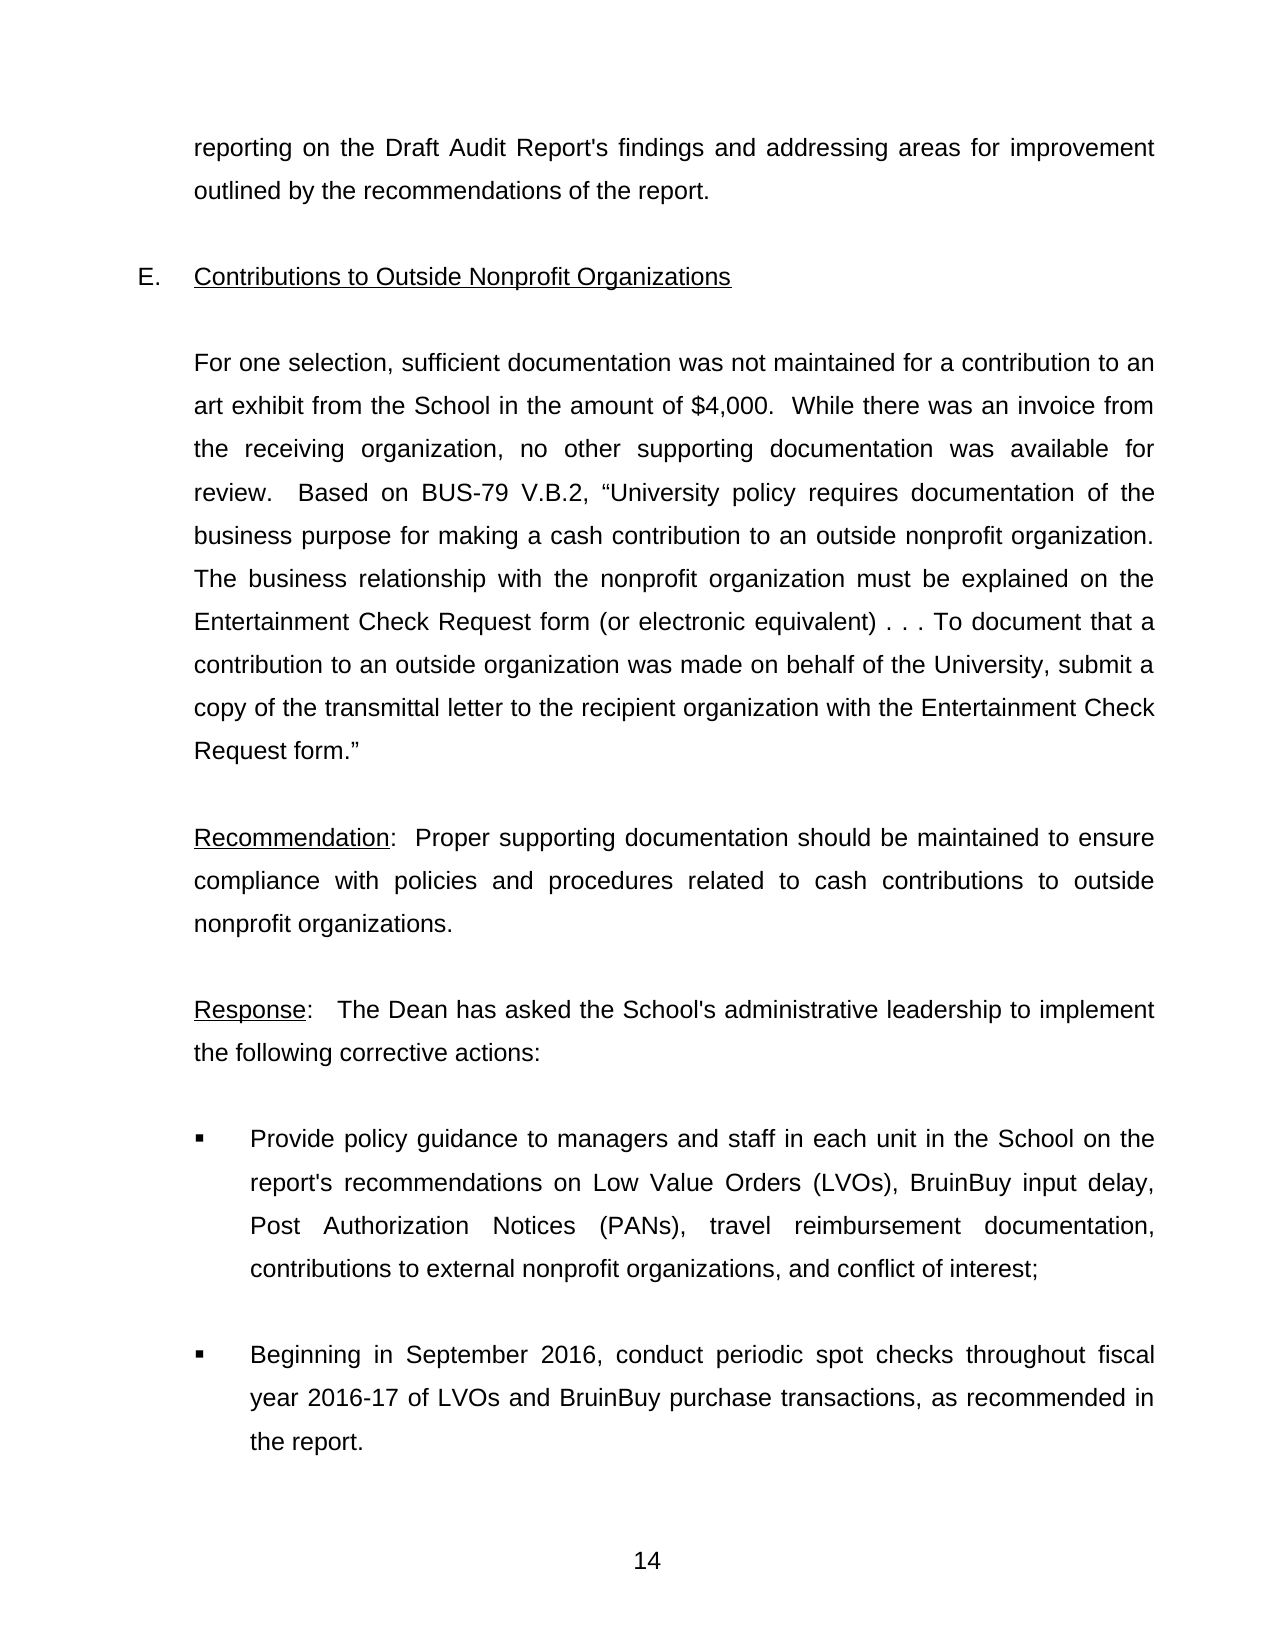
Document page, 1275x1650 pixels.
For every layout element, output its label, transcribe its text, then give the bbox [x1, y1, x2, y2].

list Contributions to Outside Nonprofit Organizations [137, 262, 1156, 291]
list Beginning in September 2016, conduct periodic spot checks throughout fiscal year 2016-17 of LVOs and BruinBuy purchase transactions, as recommended in the report. [194, 1340, 1156, 1455]
list Provide policy guidance to managers and staff in each unit in the School on the report's recommendations on Low Value Orders (LVOs), BruinBuy input delay, Post Authorization Notices (PANs), travel reimbursement documentation, contributions to external nonprofit organizations, and conflict of interest; [194, 1124, 1156, 1283]
text Response: The Dean has asked the School's administrative leadership to implement the following corrective actions: [194, 995, 1156, 1067]
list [194, 132, 1156, 204]
list Recommendation: Proper supporting documentation should be maintained to ensure compliance with policies and procedures related to cash contributions to outside nonprofit organizations. [194, 822, 1156, 937]
text For one selection, sufficient documentation was not maintained for a contribution to an art exhibit from the School in the amount of $4,000. While there was an invoice from the receiving organization, no other supporting documentation was available for review. Based on BUS-79 V.B.2, “University policy requires documentation of the business purpose for making a cash contribution to an outside nonprofit organization. The business relationship with the nonprofit organization must be explained on the Entertainment Check Request form (or electronic equivalent) . . . To document that a contribution to an outside organization was made on behalf of the University, submit a copy of the transmittal letter to the recipient organization with the Entertainment Check Request form.” [194, 348, 1156, 765]
